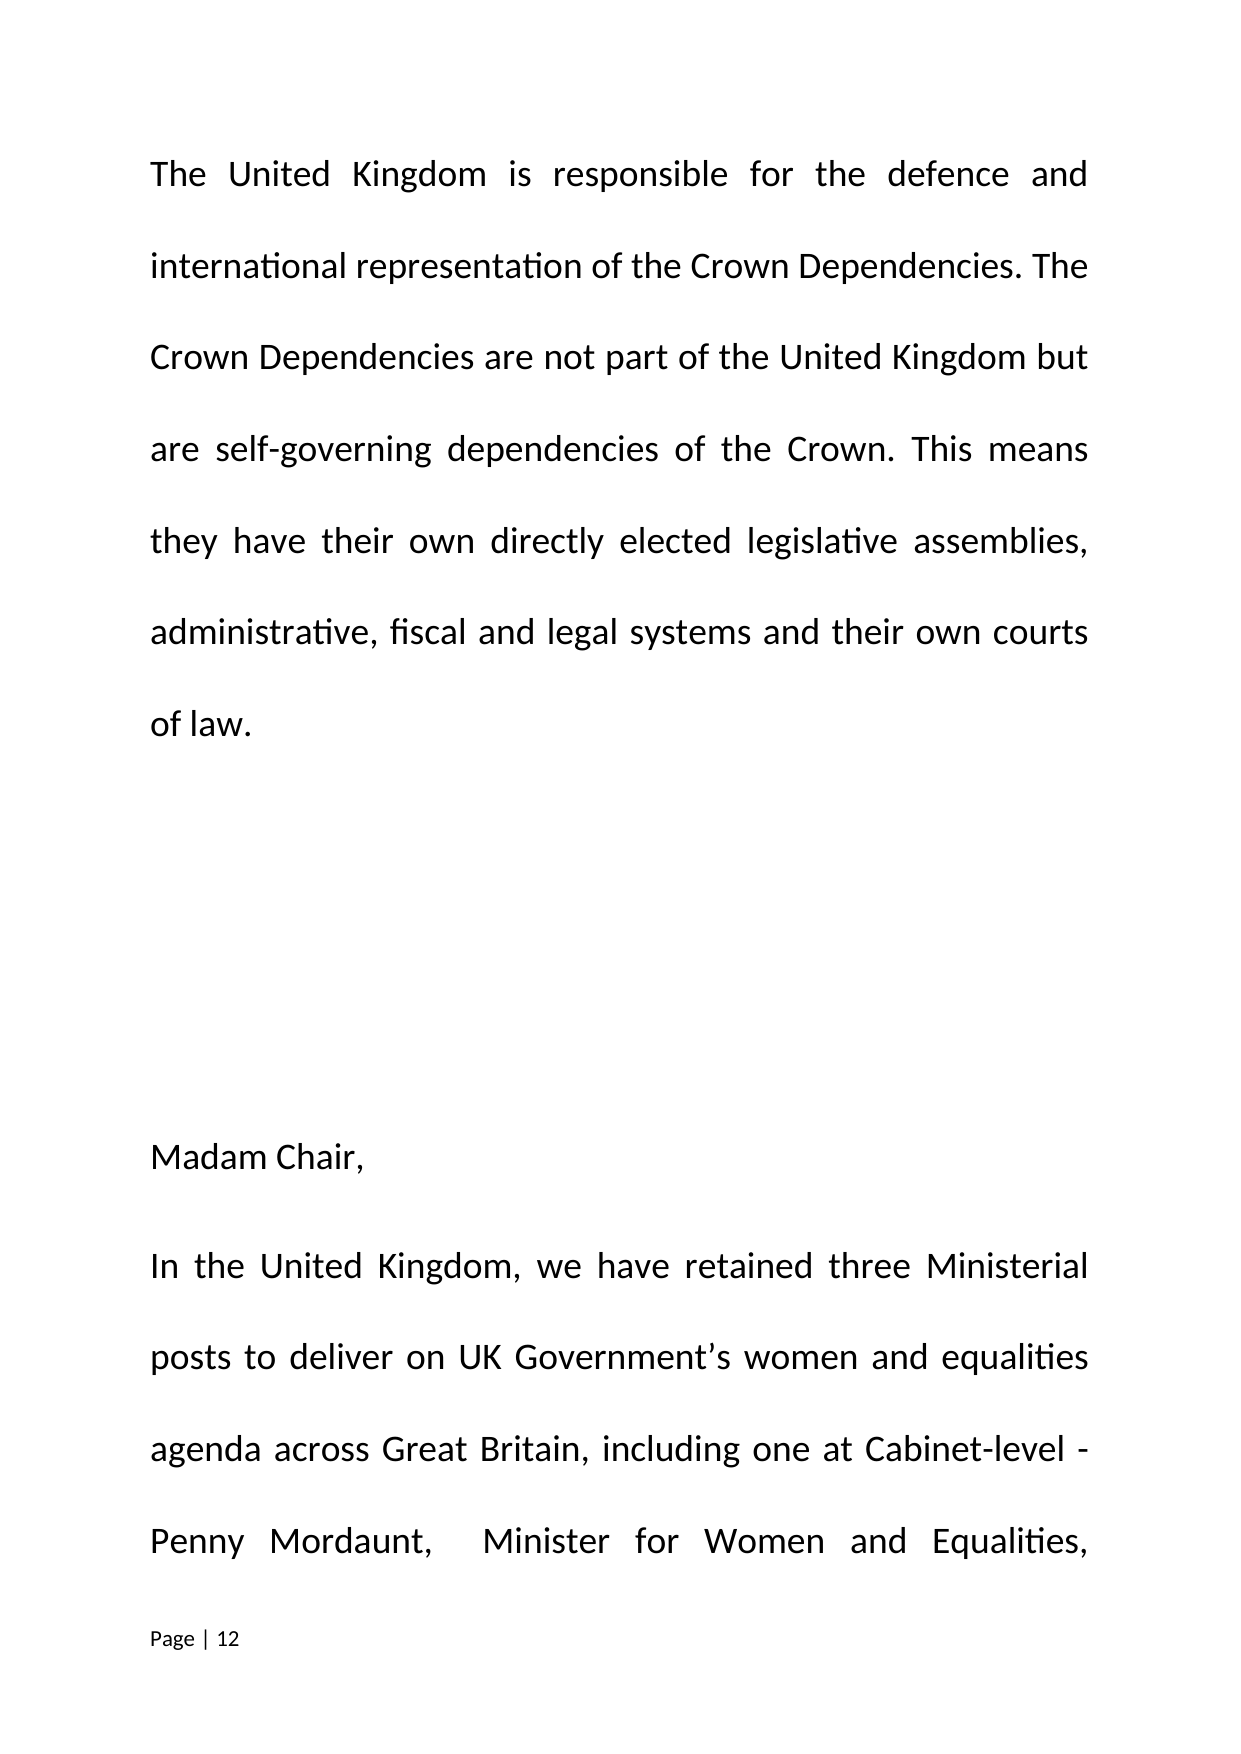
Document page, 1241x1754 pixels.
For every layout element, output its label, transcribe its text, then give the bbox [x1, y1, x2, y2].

text The United Kingdom is responsible for the defence and international representation of the Crown Dependencies. The Crown Dependencies are not part of the United Kingdom but are self-governing dependencies of the Crown. This means they have their own directly elected legislative assemblies, administrative, fiscal and legal systems and their own courts of law. [150, 150, 1090, 746]
text Madam Chair, [150, 1133, 1090, 1179]
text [150, 1242, 1090, 1562]
